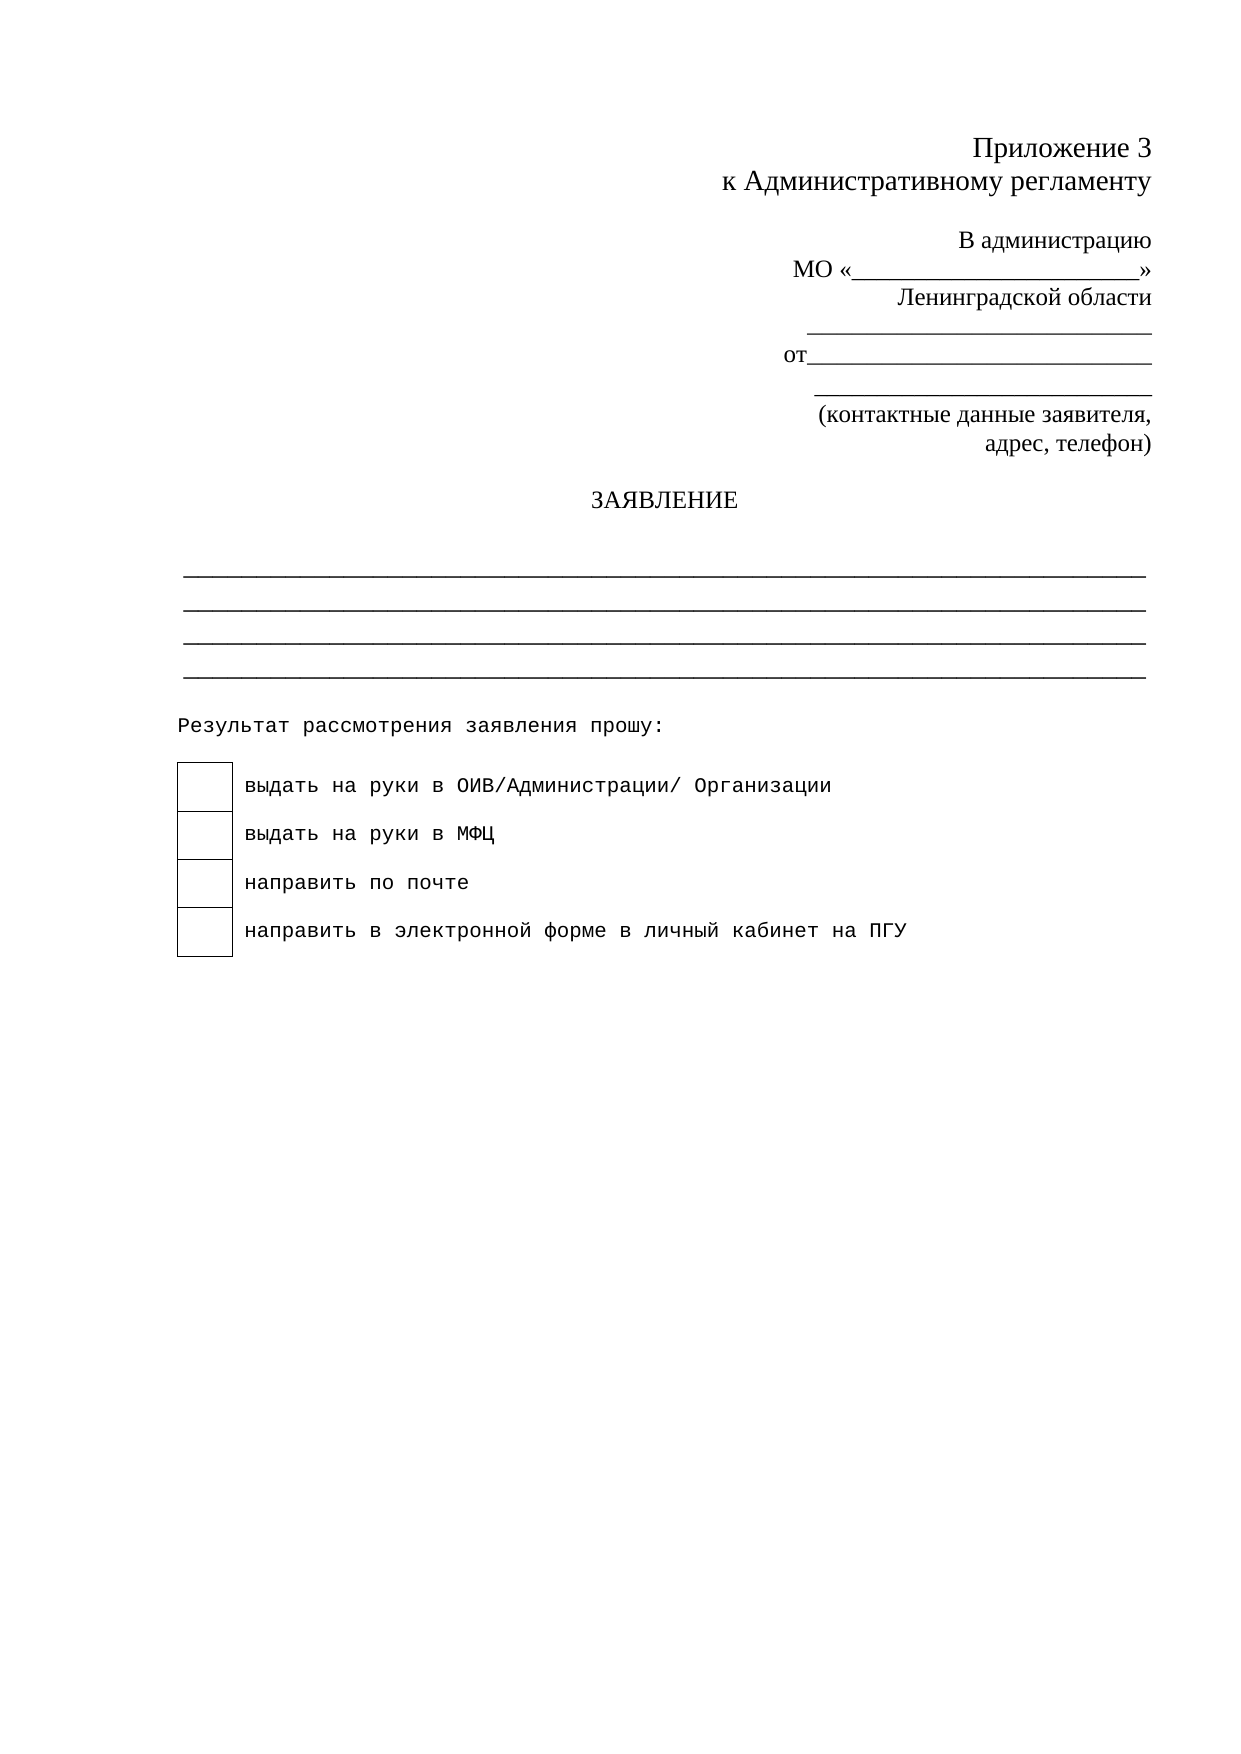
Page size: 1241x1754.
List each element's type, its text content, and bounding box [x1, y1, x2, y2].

table_cell направить по почте [233, 859, 1240, 907]
text В администрацию [177, 225, 1152, 254]
text __________________________________________________________________ [177, 581, 1152, 614]
text МО «_______________________» [177, 254, 1152, 282]
text __________________________________________________________________ [177, 547, 1152, 581]
text (контактные данные заявителя, [177, 399, 1152, 428]
table_cell направить в электронной форме в личный кабинет на ПГУ [233, 907, 1240, 956]
table_cell [178, 908, 232, 956]
table_header [178, 763, 232, 811]
text адрес, телефон) [177, 428, 1152, 457]
text _______________________ [177, 311, 1152, 339]
text ___________________________ [177, 370, 1152, 399]
text Приложение 3 [177, 130, 1152, 163]
text __________________________________________________________________ [177, 648, 1152, 681]
table_cell [178, 860, 232, 907]
text от_______________________ [177, 339, 1152, 370]
text __________________________________________________________________ [177, 614, 1152, 648]
text к Административному регламенту [177, 163, 1152, 197]
text Результат рассмотрения заявления прошу: [177, 715, 1152, 738]
text ЗАЯВЛЕНИЕ [177, 485, 1152, 514]
text Ленинградской области [177, 282, 1152, 311]
table_cell выдать на руки в МФЦ [233, 811, 1240, 859]
table_header выдать на руки в ОИВ/Администрации/ Организации [233, 762, 1240, 811]
table_cell [178, 812, 232, 859]
